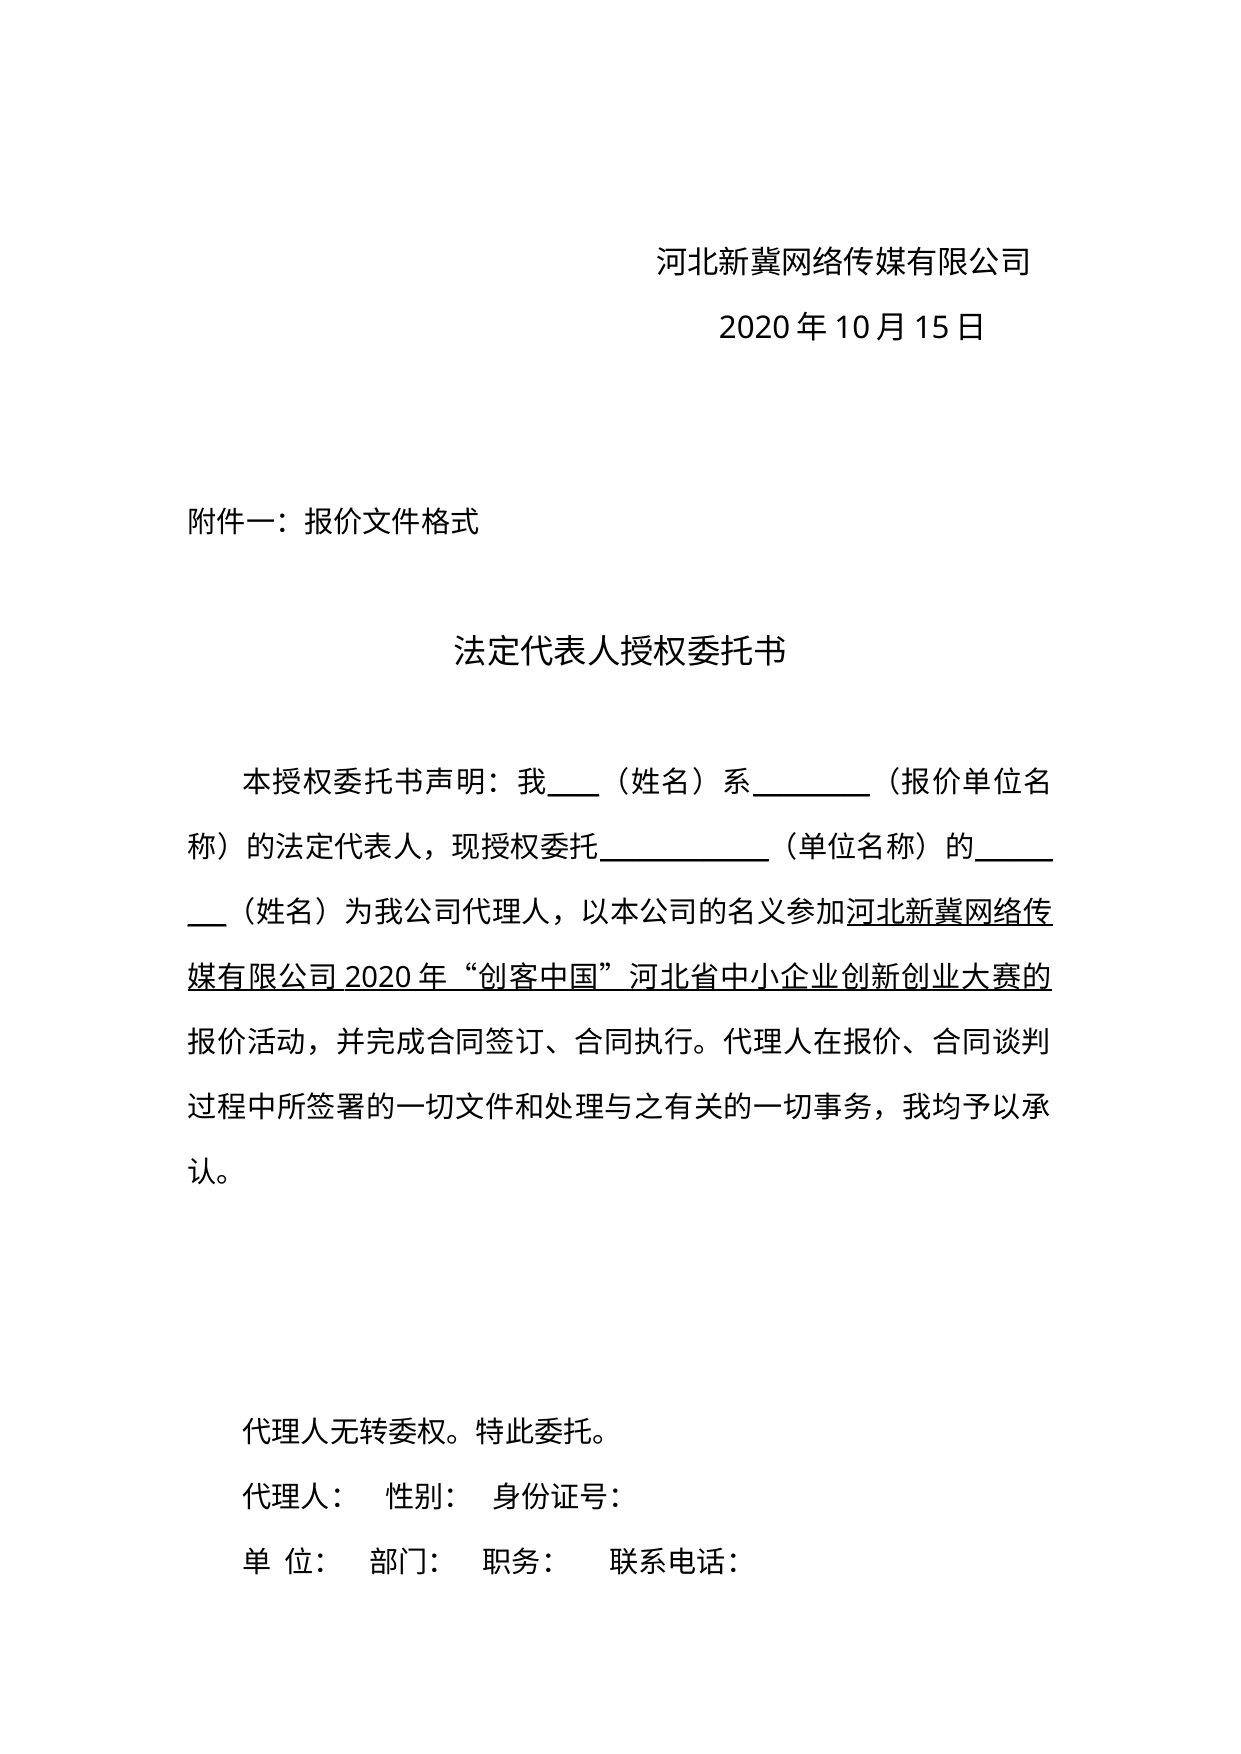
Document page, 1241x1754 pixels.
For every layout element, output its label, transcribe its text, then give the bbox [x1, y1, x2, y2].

text 单 位： 部门： 职务： 联系电话： [187, 1527, 1053, 1592]
text 2020年10月15日 [187, 292, 1053, 357]
text 法定代表人授权委托书 [187, 617, 1053, 682]
text 代理人无转委权。特此委托。 [187, 1397, 1053, 1462]
text 本授权委托书声明：我____（姓名）系_________（报价单位名称）的法定代表人，现授权委托_____________（单位名称）的_________（姓名）为我公司代理人，以本公司的名义参加河北新冀网络传媒有限公司2020年“创客中国”河北省中小企业创新创业大赛的报价活动，并完成合同签订、合同执行。代理人在报价、合同谈判过程中所签署的一切文件和处理与之有关的一切事务，我均予以承认。 [187, 747, 1053, 1202]
text 代理人： 性别： 身份证号： [187, 1462, 1053, 1527]
text 河北新冀网络传媒有限公司 [187, 227, 1053, 292]
text 附件一：报价文件格式 [187, 487, 1053, 552]
